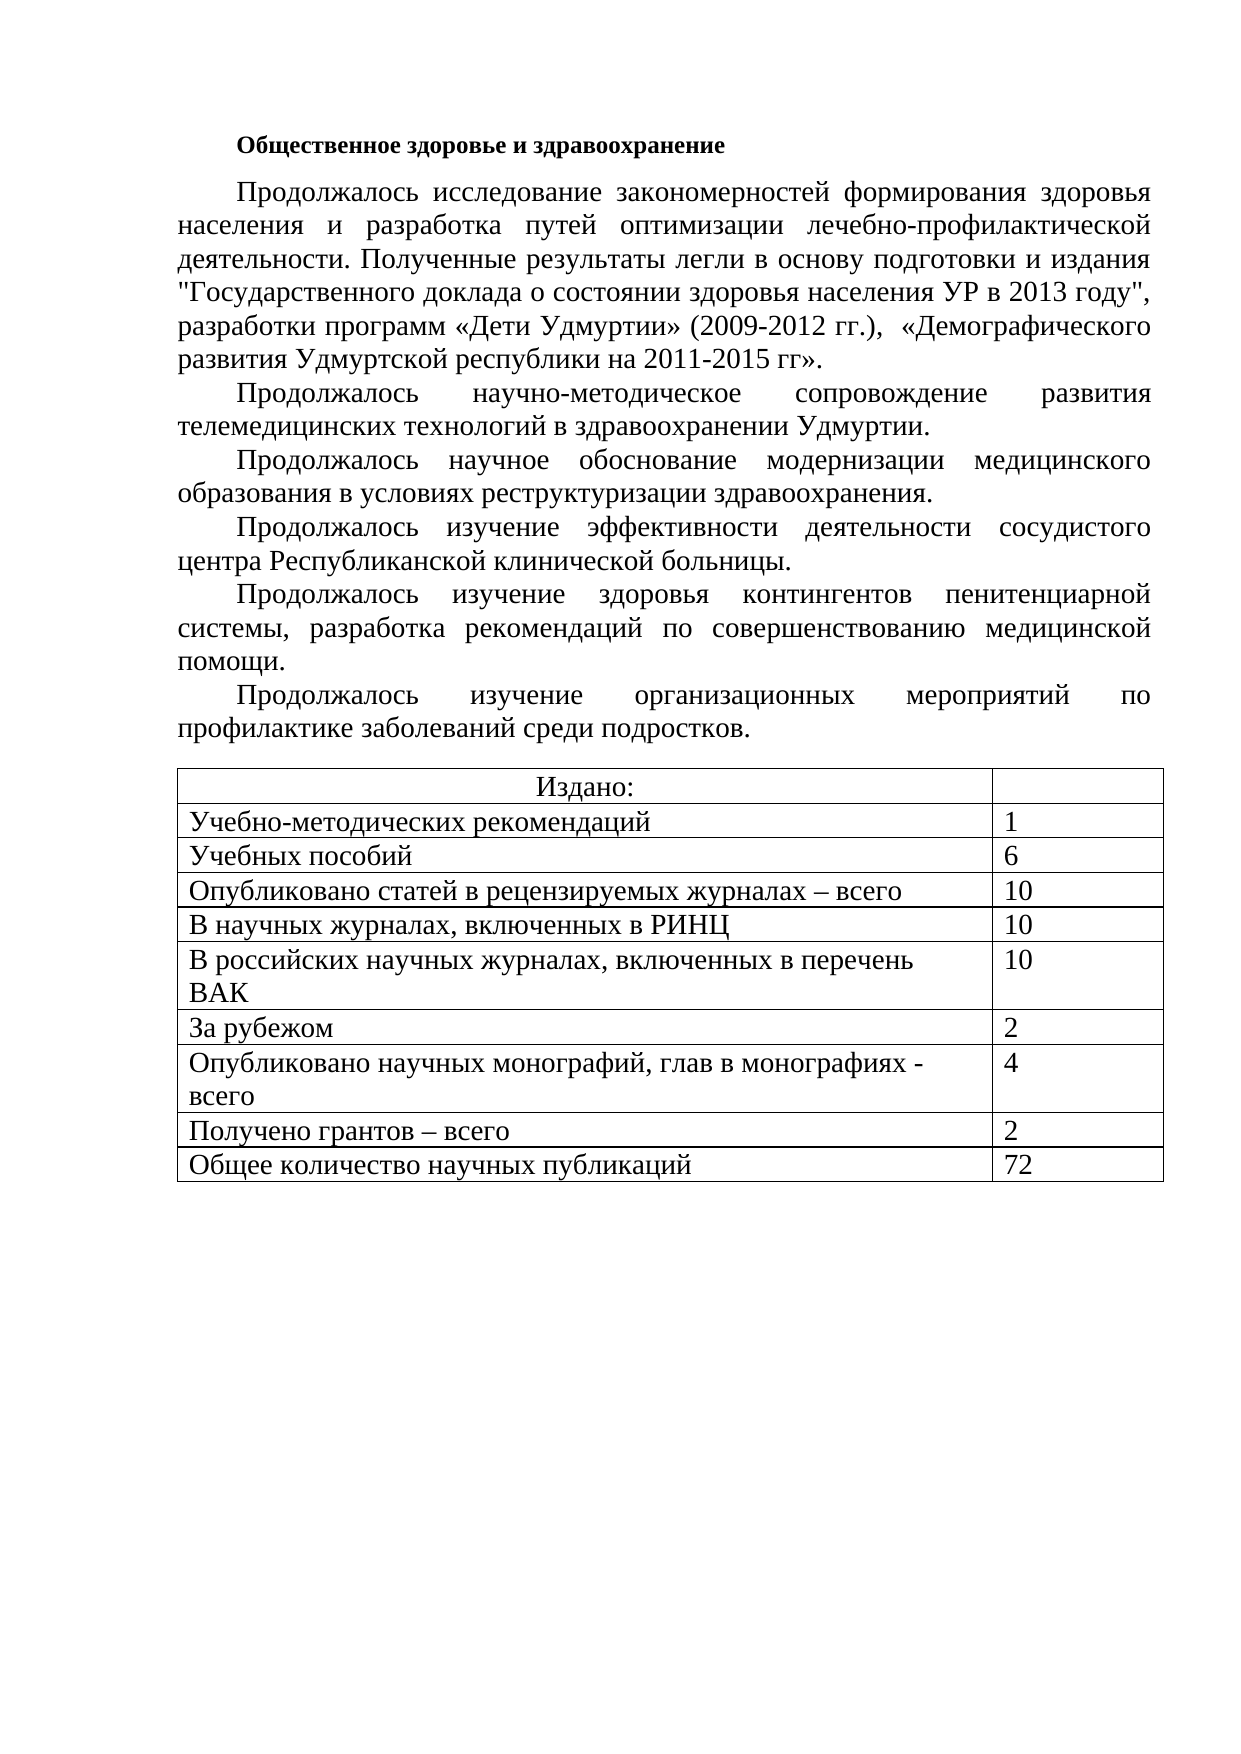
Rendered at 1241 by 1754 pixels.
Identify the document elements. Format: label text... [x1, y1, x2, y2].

text Продолжалось изучение организационных мероприятий по профилактике заболеваний среди подростков. [177, 677, 1152, 744]
table_cell Учебно-методических рекомендаций [178, 804, 992, 837]
table_cell 4 [993, 1045, 1163, 1112]
table_cell В научных журналах, включенных в РИНЦ [178, 908, 992, 941]
text Общественное здоровье и здравоохранение [177, 131, 1152, 159]
table_cell 72 [993, 1148, 1163, 1181]
table_cell За рубежом [178, 1010, 992, 1044]
text Продолжалось изучение эффективности деятельности сосудистого центра Республиканской клинической больницы. [177, 509, 1152, 576]
table_cell 2 [993, 1010, 1163, 1044]
text Продолжалось научное обоснование модернизации медицинского образования в условиях реструктуризации здравоохранения. [177, 442, 1152, 509]
table_cell 6 [993, 838, 1163, 872]
table_cell 2 [993, 1113, 1163, 1146]
table_cell 10 [993, 908, 1163, 941]
table_cell 1 [993, 804, 1163, 837]
text Продолжалось научно-методическое сопровождение развития телемедицинских технологий в здравоохранении Удмуртии. [177, 375, 1152, 442]
table_cell Опубликовано научных монографий, глав в монографиях - всего [178, 1045, 992, 1112]
table_cell 10 [993, 942, 1163, 1009]
table_cell Получено грантов – всего [178, 1113, 992, 1146]
text Продолжалось изучение здоровья контингентов пенитенциарной системы, разработка рекомендаций по совершенствованию медицинской помощи. [177, 576, 1152, 677]
table_cell Общее количество научных публикаций [178, 1148, 992, 1181]
table_cell 10 [993, 873, 1163, 906]
text Продолжалось исследование закономерностей формирования здоровья населения и разработка путей оптимизации лечебно-профилактической деятельности. Полученные результаты легли в основу подготовки и издания "Государственного доклада о состоянии здоровья населения УР в 2013 году", разработки программ «Дети Удмуртии» (2009-2012 гг.), «Демографического развития Удмуртской республики на 2011-2015 гг». [177, 174, 1152, 375]
table_cell Опубликовано статей в рецензируемых журналах – всего [178, 873, 992, 906]
table_header [993, 769, 1163, 803]
table_header Издано: [178, 769, 992, 803]
table_cell В российских научных журналах, включенных в перечень ВАК [178, 942, 992, 1009]
table_cell Учебных пособий [178, 838, 992, 872]
